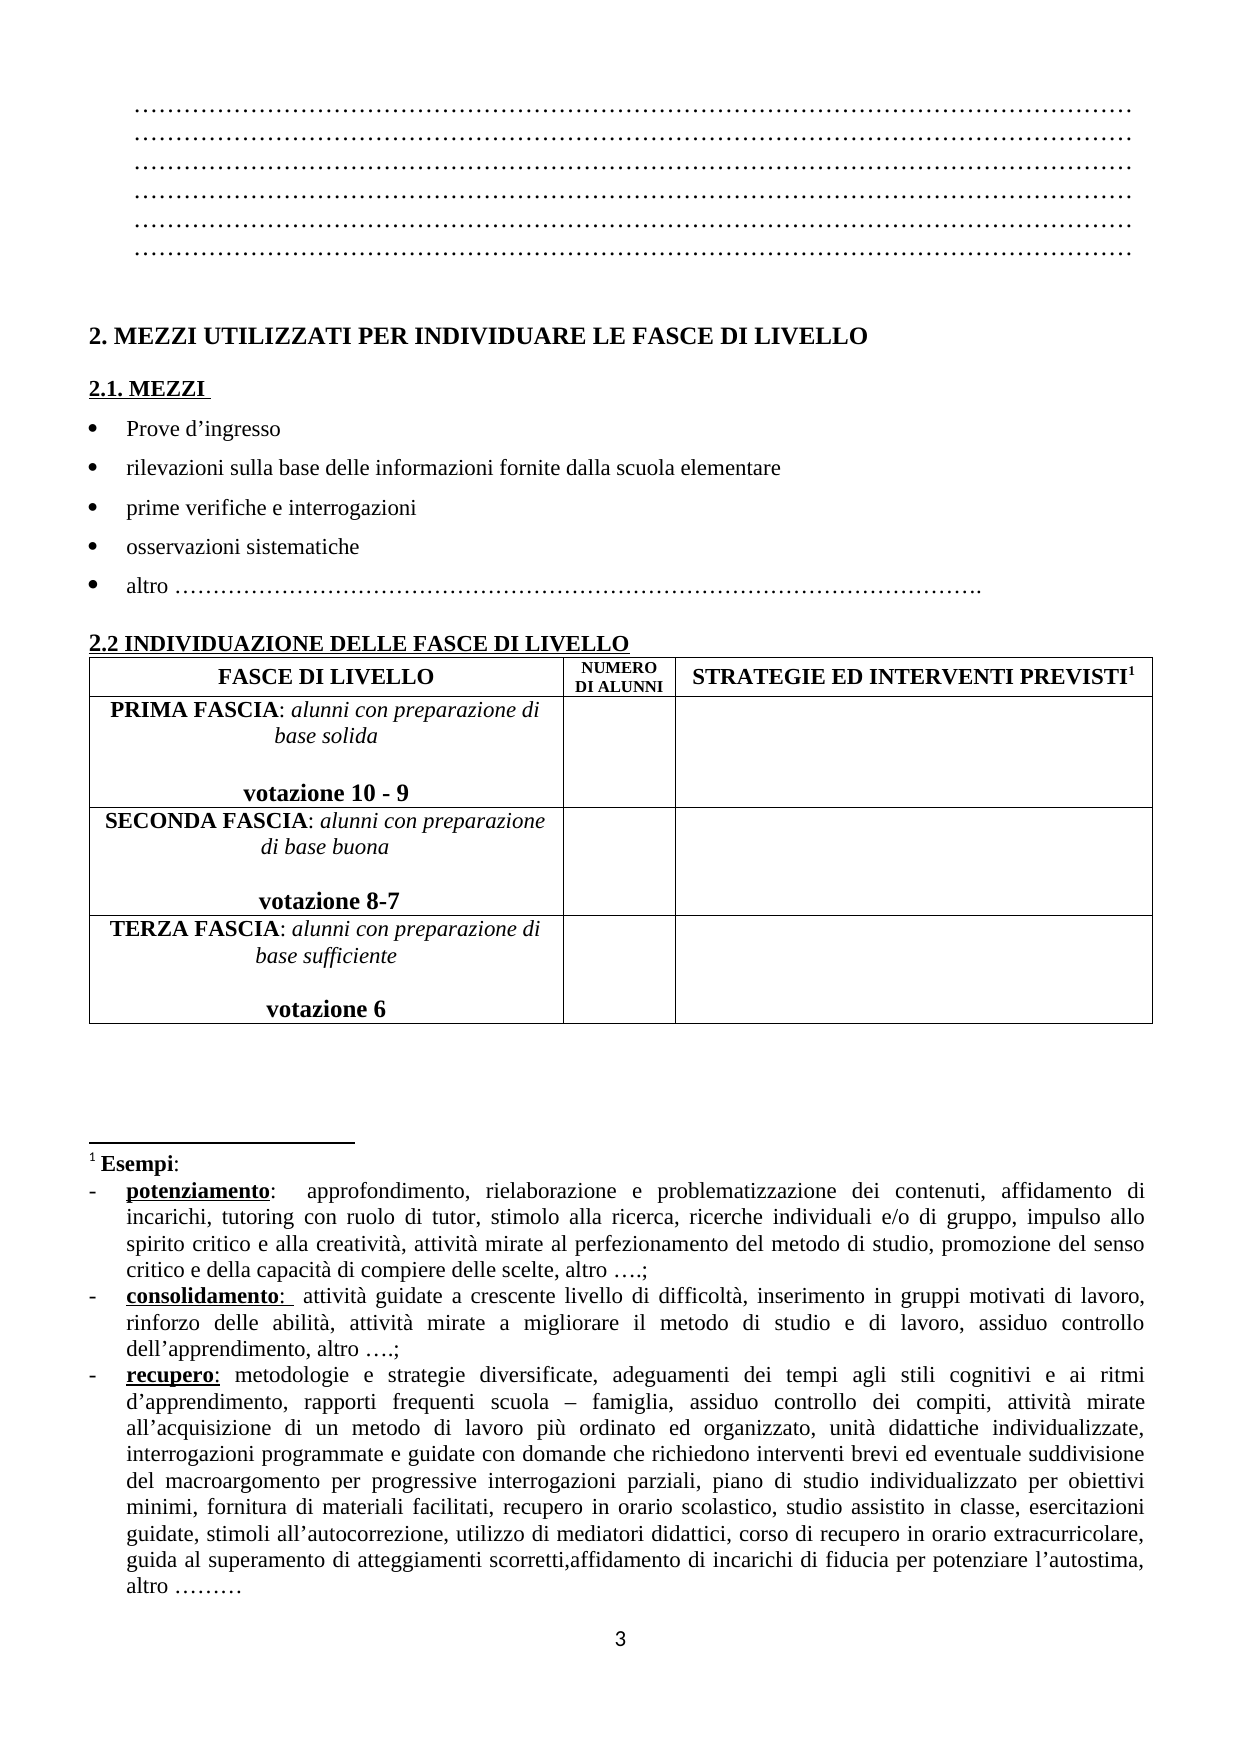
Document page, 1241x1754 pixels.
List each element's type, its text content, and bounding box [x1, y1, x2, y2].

table_cell [564, 697, 675, 806]
list osservazioni sistematiche [89, 520, 1152, 560]
table_cell TERZA FASCIA: alunni con preparazione di base sufficiente votazione 6 [90, 916, 563, 1023]
table_cell [676, 697, 1152, 806]
table_cell [564, 916, 675, 1023]
table_header FASCE DI LIVELLO [90, 658, 563, 696]
text 2. MEZZI UTILIZZATI PER INDIVIDUARE LE FASCE DI LIVELLO [89, 321, 1152, 350]
list prime verifiche e interrogazioni [89, 481, 1152, 520]
text 2.2 INDIVIDUAZIONE DELLE FASCE DI LIVELLO [89, 628, 1152, 657]
table_cell SECONDA FASCIA: alunni con preparazione di base buona votazione 8-7 [90, 808, 563, 915]
table_cell [676, 808, 1152, 915]
table_cell [564, 808, 675, 915]
list altro ……………………………………………………………………………………………. [89, 560, 1152, 599]
list rilevazioni sulla base delle informazioni fornite dalla scuola elementare [89, 441, 1152, 481]
table_header STRATEGIE ED INTERVENTI PREVISTI [676, 658, 1152, 696]
table_cell PRIMA FASCIA: alunni con preparazione di base solida votazione 10 - 9 [90, 697, 563, 806]
table_cell [676, 916, 1152, 1023]
list Prove d’ingresso [89, 401, 1152, 441]
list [88, 89, 1152, 261]
text 2.1. MEZZI [89, 375, 1152, 401]
